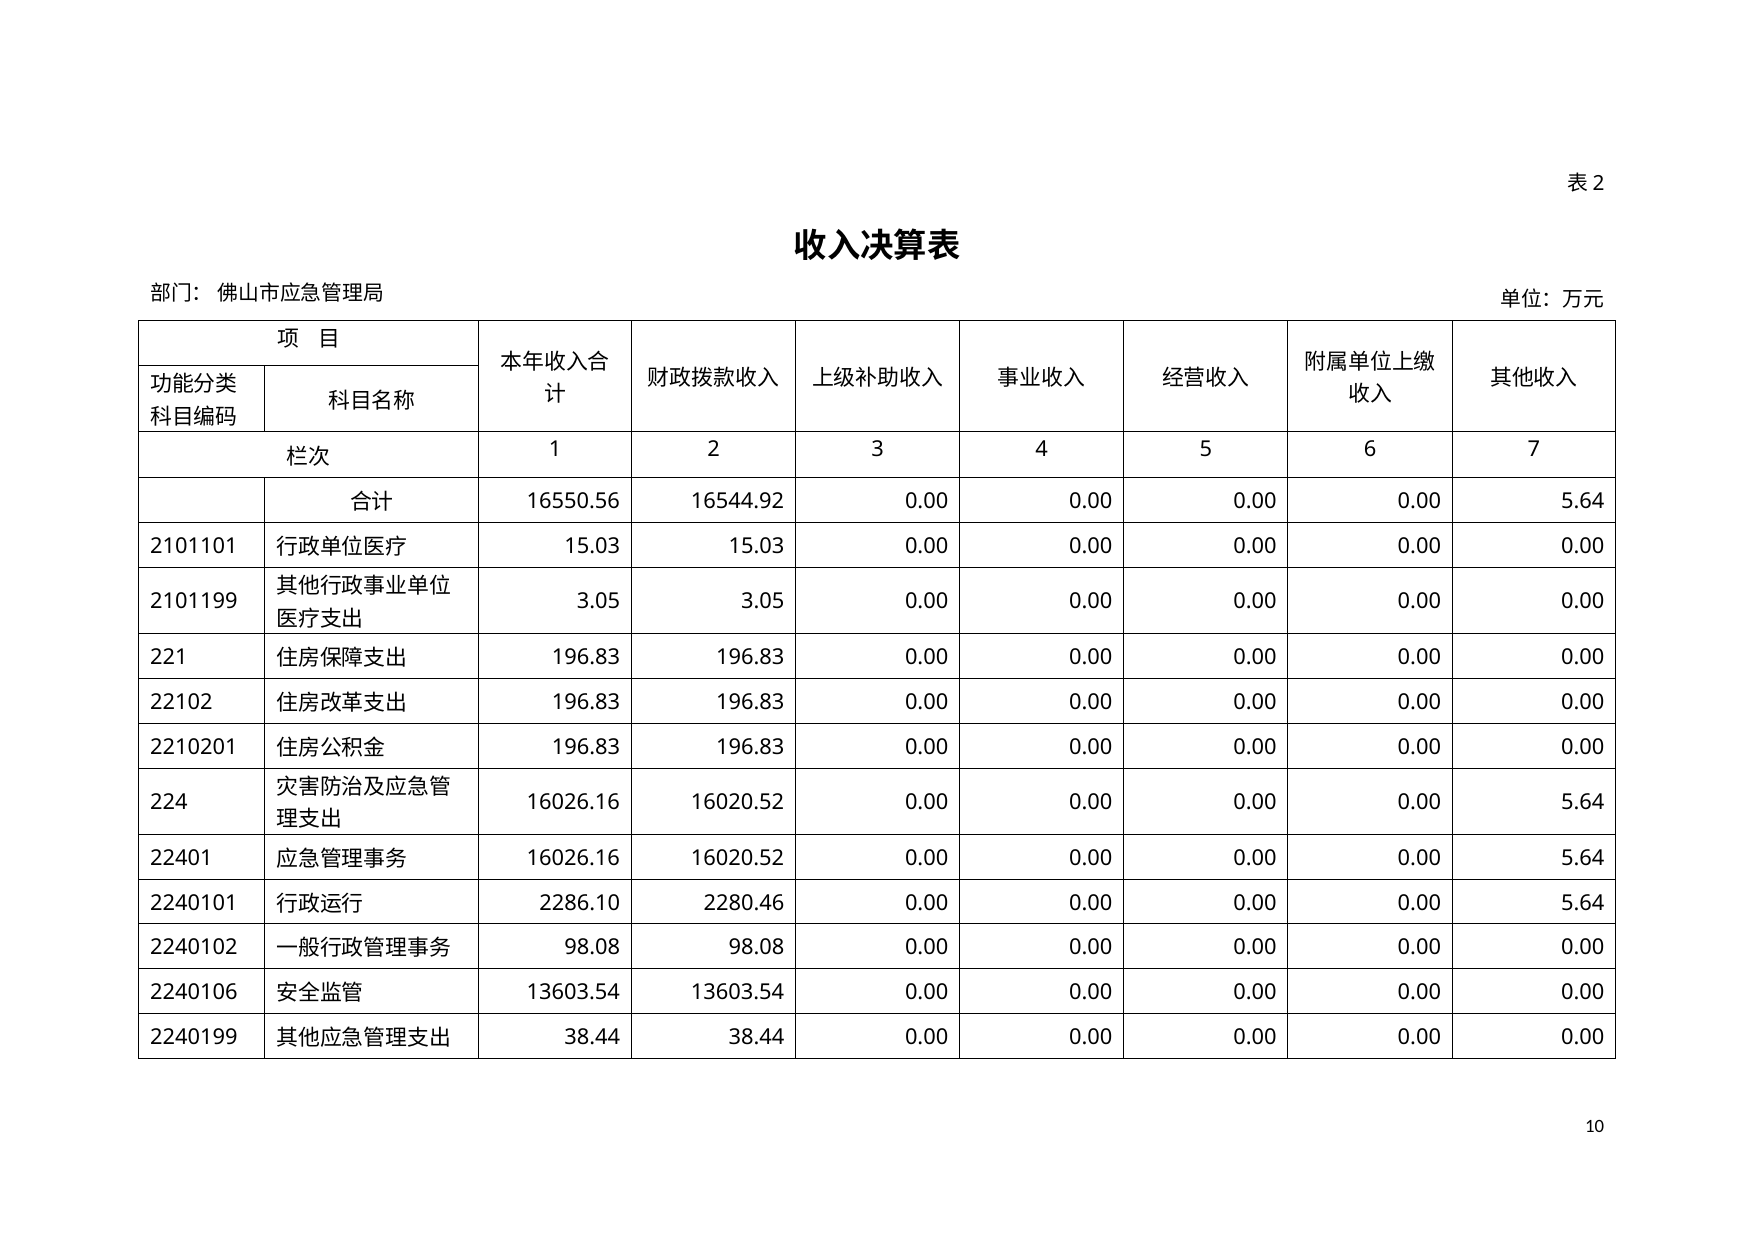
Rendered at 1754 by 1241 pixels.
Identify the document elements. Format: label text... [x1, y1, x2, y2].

table_cell 16020.52 [632, 769, 795, 833]
table_cell 0.00 [796, 724, 959, 767]
table_cell 0.00 [796, 478, 959, 522]
table_cell 3.05 [479, 568, 631, 633]
table_cell 部门： 佛山市应急管理局 [139, 275, 1452, 320]
table_cell 0.00 [1124, 924, 1287, 968]
table_cell 6 [1288, 432, 1452, 477]
table_cell 196.83 [479, 724, 631, 767]
table_cell 2 [632, 432, 795, 477]
table_cell 0.00 [1124, 769, 1287, 833]
table_cell 事业收入 [960, 321, 1123, 431]
table_cell 栏次 [139, 432, 478, 477]
table_cell 0.00 [1453, 1014, 1615, 1058]
table_cell 2240199 [139, 1014, 264, 1058]
table_cell 安全监管 [265, 969, 478, 1013]
table_cell 财政拨款收入 [632, 321, 795, 431]
table_cell 16544.92 [632, 478, 795, 522]
table_cell 2240101 [139, 880, 264, 923]
table_cell 0.00 [796, 1014, 959, 1058]
table_cell 0.00 [1453, 969, 1615, 1013]
table_cell 其他行政事业单位医疗支出 [265, 568, 478, 633]
table_cell 0.00 [960, 523, 1123, 567]
table_cell 0.00 [1288, 969, 1452, 1013]
table_cell 3 [796, 432, 959, 477]
table_cell 196.83 [632, 679, 795, 723]
table_cell 经营收入 [1124, 321, 1287, 431]
table_cell 0.00 [1288, 568, 1452, 633]
table_cell 0.00 [1288, 924, 1452, 968]
table_cell 科目名称 [265, 366, 478, 431]
table_cell 0.00 [960, 969, 1123, 1013]
table_cell 0.00 [1453, 523, 1615, 567]
table_cell 5.64 [1453, 880, 1615, 923]
table_cell 0.00 [960, 1014, 1123, 1058]
table_cell 0.00 [1288, 634, 1452, 678]
table_cell 0.00 [1288, 478, 1452, 522]
table_cell 附属单位上缴收入 [1288, 321, 1452, 431]
table_cell 1 [479, 432, 631, 477]
table_cell 0.00 [960, 769, 1123, 833]
table_cell 0.00 [796, 634, 959, 678]
table_cell 住房保障支出 [265, 634, 478, 678]
table_cell 0.00 [960, 568, 1123, 633]
table_cell 0.00 [1124, 568, 1287, 633]
table_cell 0.00 [1124, 969, 1287, 1013]
table_cell 单位：万元 [1452, 275, 1615, 320]
table_cell 196.83 [632, 634, 795, 678]
table_cell 0.00 [796, 523, 959, 567]
table_cell 2280.46 [632, 880, 795, 923]
table_cell 0.00 [1453, 634, 1615, 678]
table_cell 15.03 [632, 523, 795, 567]
table_cell 0.00 [1288, 1014, 1452, 1058]
table_cell 0.00 [1288, 769, 1452, 833]
table_header 表2 [139, 165, 1615, 210]
table_cell 38.44 [479, 1014, 631, 1058]
table_cell 13603.54 [479, 969, 631, 1013]
table_cell 0.00 [1124, 724, 1287, 767]
table_cell 16550.56 [479, 478, 631, 522]
table_cell [139, 478, 264, 522]
table_cell 灾害防治及应急管理支出 [265, 769, 478, 833]
table_cell 0.00 [1453, 568, 1615, 633]
table_cell 0.00 [1453, 679, 1615, 723]
table_cell 196.83 [479, 634, 631, 678]
table_cell 2240102 [139, 924, 264, 968]
table_cell 0.00 [796, 769, 959, 833]
table_cell 0.00 [960, 634, 1123, 678]
table_cell 0.00 [1288, 724, 1452, 767]
table_cell 应急管理事务 [265, 835, 478, 878]
table_cell 0.00 [796, 969, 959, 1013]
table_cell 3.05 [632, 568, 795, 633]
table_cell 收入决算表 [139, 210, 1615, 275]
table_cell 22401 [139, 835, 264, 878]
table_cell 0.00 [1124, 880, 1287, 923]
table_cell 5.64 [1453, 769, 1615, 833]
table_cell 0.00 [1453, 724, 1615, 767]
table_cell 98.08 [479, 924, 631, 968]
table_cell 0.00 [960, 724, 1123, 767]
table_cell 0.00 [1453, 924, 1615, 968]
table_cell 其他收入 [1453, 321, 1615, 431]
table_cell 2210201 [139, 724, 264, 767]
table_cell 16020.52 [632, 835, 795, 878]
table_cell 0.00 [960, 924, 1123, 968]
table_cell 一般行政管理事务 [265, 924, 478, 968]
table_cell 7 [1453, 432, 1615, 477]
table_cell 16026.16 [479, 835, 631, 878]
table_cell 4 [960, 432, 1123, 477]
table_cell 0.00 [796, 568, 959, 633]
table_cell 0.00 [960, 679, 1123, 723]
table_cell 0.00 [796, 835, 959, 878]
table_cell 功能分类 科目编码 [139, 366, 264, 431]
table_cell 0.00 [1288, 679, 1452, 723]
table_cell 0.00 [960, 835, 1123, 878]
table_cell 13603.54 [632, 969, 795, 1013]
table_cell 2240106 [139, 969, 264, 1013]
table_cell 住房改革支出 [265, 679, 478, 723]
table_cell 2101101 [139, 523, 264, 567]
table_cell 22102 [139, 679, 264, 723]
table_cell 38.44 [632, 1014, 795, 1058]
table_cell 5 [1124, 432, 1287, 477]
table_cell 行政单位医疗 [265, 523, 478, 567]
table_cell 0.00 [1124, 523, 1287, 567]
table_cell 0.00 [1124, 1014, 1287, 1058]
table_cell 16026.16 [479, 769, 631, 833]
table_cell 0.00 [796, 880, 959, 923]
table_cell 0.00 [1288, 523, 1452, 567]
table_cell 2101199 [139, 568, 264, 633]
table_cell 224 [139, 769, 264, 833]
table_cell 合计 [265, 478, 478, 522]
table_cell 221 [139, 634, 264, 678]
table_cell 2286.10 [479, 880, 631, 923]
table_cell 行政运行 [265, 880, 478, 923]
table_cell 5.64 [1453, 478, 1615, 522]
table_cell 0.00 [1288, 880, 1452, 923]
table_cell 98.08 [632, 924, 795, 968]
table_cell 项 目 [139, 321, 478, 365]
table_cell 上级补助收入 [796, 321, 959, 431]
table_cell 5.64 [1453, 835, 1615, 878]
table_cell 其他应急管理支出 [265, 1014, 478, 1058]
table_cell 196.83 [632, 724, 795, 767]
table_cell 0.00 [1124, 478, 1287, 522]
table_cell 196.83 [479, 679, 631, 723]
table_cell 15.03 [479, 523, 631, 567]
table_cell 0.00 [960, 880, 1123, 923]
table_cell 0.00 [1124, 835, 1287, 878]
table_cell 0.00 [796, 679, 959, 723]
table_cell 0.00 [1124, 634, 1287, 678]
table_cell 0.00 [1124, 679, 1287, 723]
table_cell 0.00 [1288, 835, 1452, 878]
table_cell 本年收入合计 [479, 321, 631, 431]
table_cell 0.00 [960, 478, 1123, 522]
table_cell 住房公积金 [265, 724, 478, 767]
table_cell 0.00 [796, 924, 959, 968]
